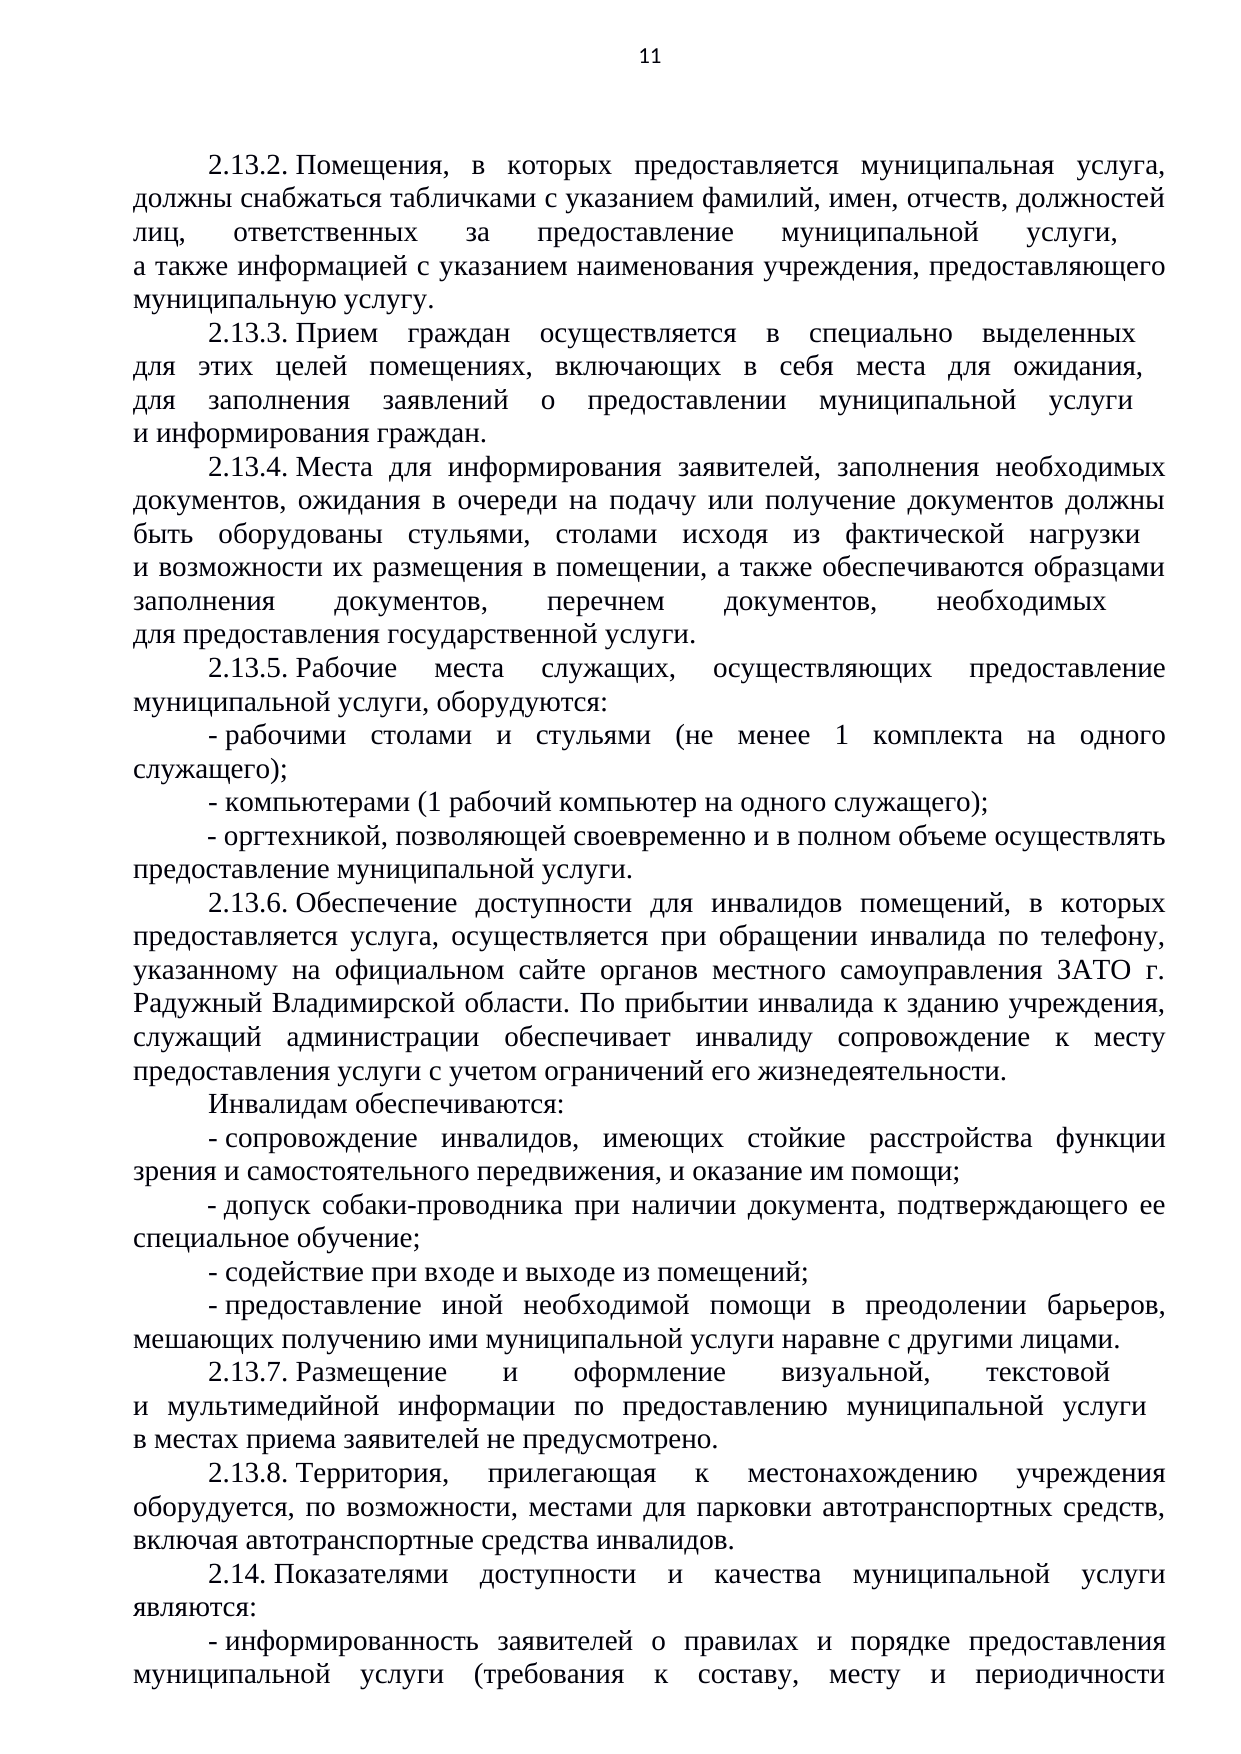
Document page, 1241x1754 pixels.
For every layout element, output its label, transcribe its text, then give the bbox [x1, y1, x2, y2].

text 2.13.2. Помещения, в которых предоставляется муниципальная услуга, должны снабжаться табличками с указанием фамилий, имен, отчеств, должностей лиц, ответственных за предоставление муниципальной услуги, а также информацией с указанием наименования учреждения, предоставляющего муниципальную услугу. [133, 147, 1166, 315]
text 2.13.4. Места для информирования заявителей, заполнения необходимых документов, ожидания в очереди на подачу или получение документов должны быть оборудованы стульями, столами исходя из фактической нагрузки и возможности их размещения в помещении, а также обеспечиваются образцами заполнения документов, перечнем документов, необходимых для предоставления государственной услуги. [133, 449, 1166, 650]
text - компьютерами (1 рабочий компьютер на одного служащего); [133, 784, 1166, 818]
text 2.13.7. Размещение и оформление визуальной, текстовой и мультимедийной информации по предоставлению муниципальной услуги в местах приема заявителей не предусмотрено. [133, 1354, 1166, 1455]
text - предоставление иной необходимой помощи в преодолении барьеров, мешающих получению ими муниципальной услуги наравне с другими лицами. [133, 1287, 1166, 1354]
text 2.13.3. Прием граждан осуществляется в специально выделенных для этих целей помещениях, включающих в себя места для ожидания, для заполнения заявлений о предоставлении муниципальной услуги и информирования граждан. [133, 315, 1166, 449]
text - допуск собаки-проводника при наличии документа, подтверждающего ее специальное обучение; [133, 1187, 1166, 1254]
text - рабочими столами и стульями (не менее 1 комплекта на одного служащего); [133, 717, 1166, 784]
text - сопровождение инвалидов, имеющих стойкие расстройства функции зрения и самостоятельного передвижения, и оказание им помощи; [133, 1120, 1166, 1187]
text - оргтехникой, позволяющей своевременно и в полном объеме осуществлять предоставление муниципальной услуги. [133, 818, 1166, 885]
text 2.13.5. Рабочие места служащих, осуществляющих предоставление муниципальной услуги, оборудуются: [133, 650, 1166, 717]
text 2.13.8. Территория, прилегающая к местонахождению учреждения оборудуется, по возможности, местами для парковки автотранспортных средств, включая автотранспортные средства инвалидов. [133, 1455, 1166, 1556]
text 2.13.6. Обеспечение доступности для инвалидов помещений, в которых предоставляется услуга, осуществляется при обращении инвалида по телефону, указанному на официальном сайте органов местного самоуправления ЗАТО г. Радужный Владимирской области. По прибытии инвалида к зданию учреждения, служащий администрации обеспечивает инвалиду сопровождение к месту предоставления услуги с учетом ограничений его жизнедеятельности. [133, 885, 1166, 1086]
text 2.14. Показателями доступности и качества муниципальной услуги являются: [133, 1556, 1166, 1623]
text - содействие при входе и выходе из помещений; [133, 1254, 1166, 1287]
text Инвалидам обеспечиваются: [133, 1086, 1166, 1120]
